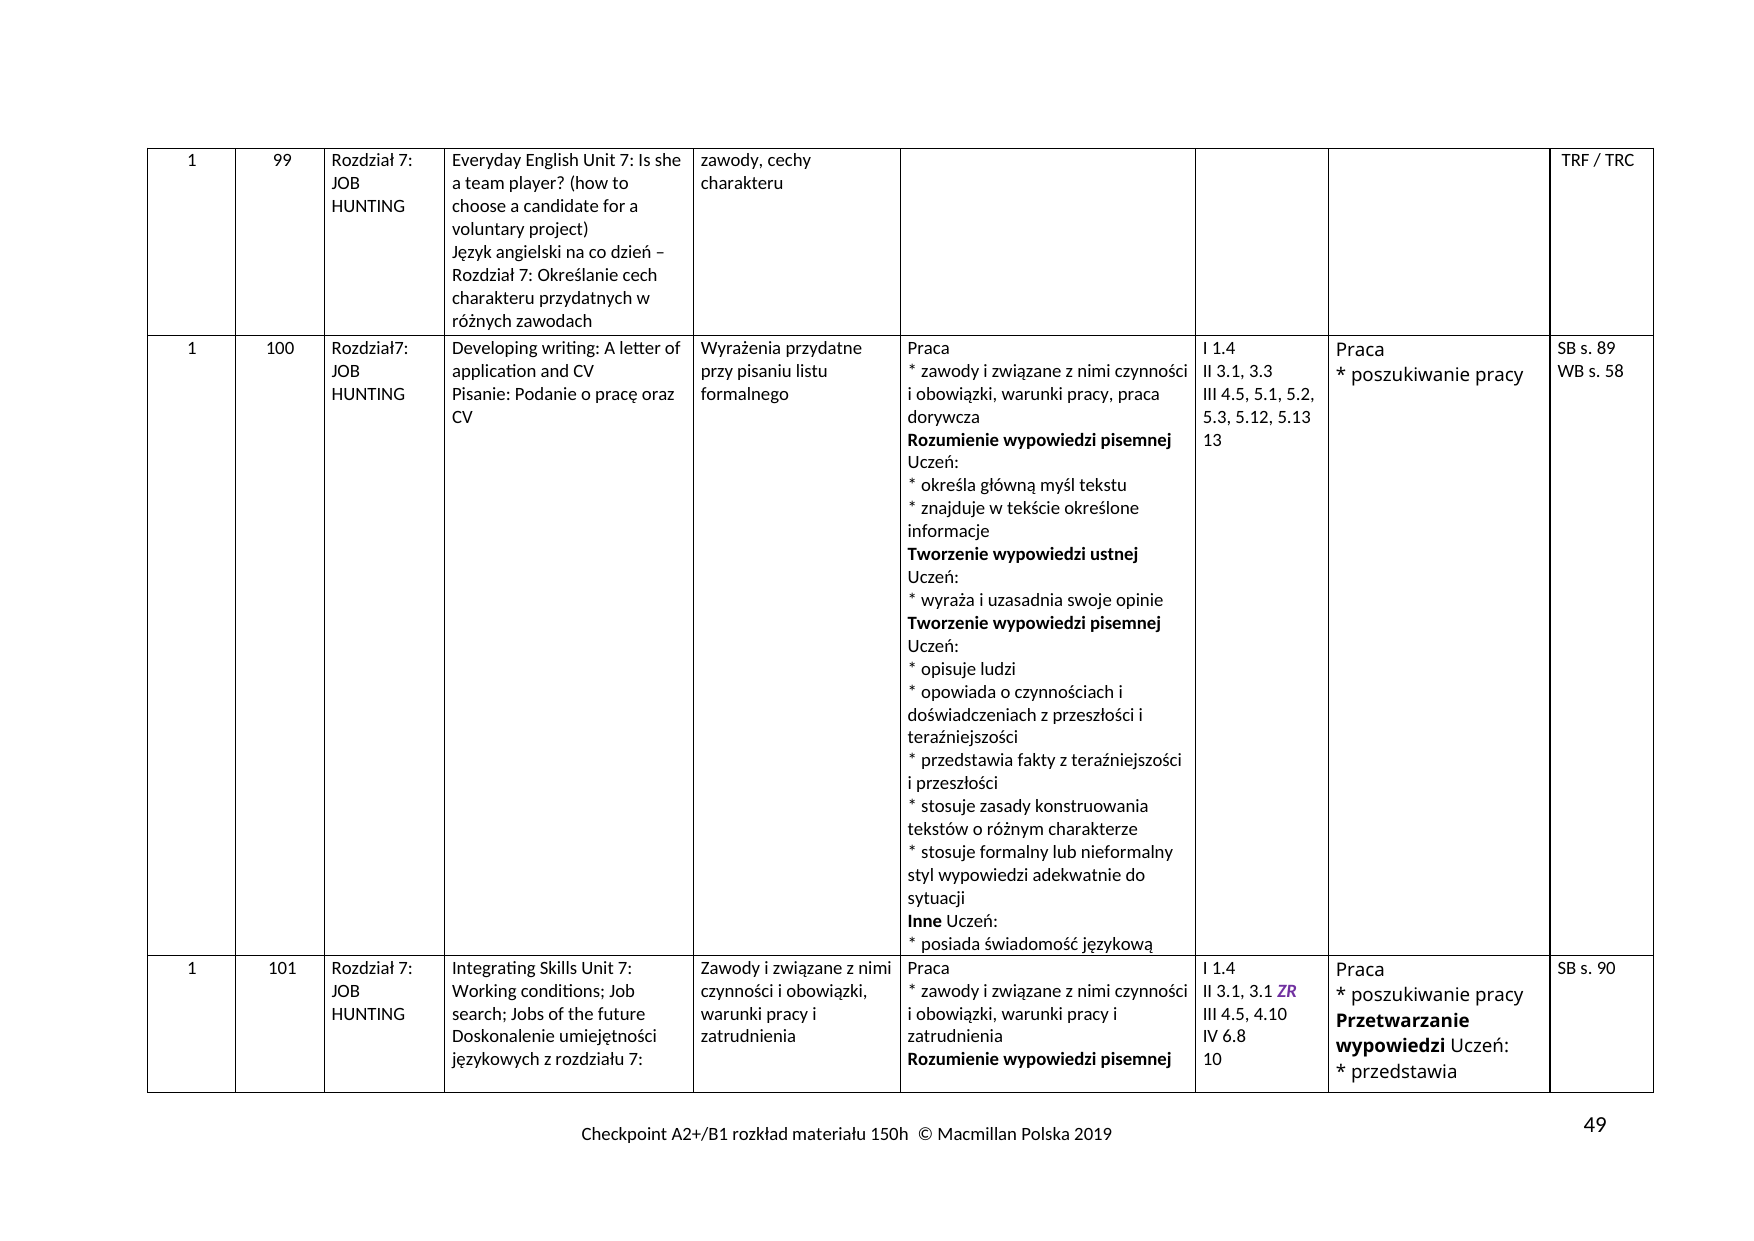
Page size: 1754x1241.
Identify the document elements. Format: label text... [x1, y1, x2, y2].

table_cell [694, 956, 900, 1092]
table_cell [901, 956, 1195, 1092]
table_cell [325, 956, 444, 1092]
table_cell 99 [236, 149, 324, 335]
table_cell Everyday English Unit 7: Is she a team player? (how to choose a candidate for a voluntary project) Język angielski na co dzień – Rozdział 7: Określanie cech charakteru przydatnych w różnych zawodach [445, 149, 693, 335]
table_cell I 1.4 II 3.1, 3.3 III 4.5, 5.1, 5.2, 5.3, 5.12, 5.13 13 [1196, 336, 1328, 955]
table_cell SB s. 89 WB s. 58 [1551, 336, 1653, 955]
table_cell 1 [148, 149, 235, 335]
table_cell TRF / TRC [1551, 149, 1653, 335]
table_cell 101 [236, 956, 324, 1092]
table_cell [1196, 956, 1328, 1092]
table_cell 1 [148, 956, 235, 1092]
table_cell 100 [236, 336, 324, 955]
table_cell 1 [148, 336, 235, 955]
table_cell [1329, 956, 1549, 1092]
table_cell Wyrażenia przydatne przy pisaniu listu formalnego [694, 336, 900, 955]
table_cell Developing writing: A letter of application and CV Pisanie: Podanie o pracę oraz CV [445, 336, 693, 955]
table_cell Praca * zawody i związane z nimi czynności i obowiązki, warunki pracy, praca dorywcza Rozumienie wypowiedzi pisemnej Uczeń: * określa główną myśl tekstu * znajduje w tekście określone informacje Tworzenie wypowiedzi ustnej Uczeń: * wyraża i uzasadnia swoje opinie Tworzenie wypowiedzi pisemnej Uczeń: * opisuje ludzi * opowiada o czynnościach i doświadczeniach z przeszłości i teraźniejszości * przedstawia fakty z teraźniejszości i przeszłości * stosuje zasady konstruowania tekstów o różnym charakterze * stosuje formalny lub nieformalny styl wypowiedzi adekwatnie do sytuacji Inne Uczeń: * posiada świadomość językową [901, 336, 1195, 955]
table_cell Rozdział7: JOB HUNTING [325, 336, 444, 955]
table_cell [901, 149, 1195, 335]
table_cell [325, 149, 444, 335]
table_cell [445, 956, 693, 1092]
table_cell SB s. 90 [1551, 956, 1653, 1092]
table_cell zawody, cechy charakteru [694, 149, 900, 335]
table_cell Praca * poszukiwanie pracy [1329, 336, 1549, 955]
table_cell [1196, 149, 1328, 335]
table_cell [1329, 149, 1549, 335]
